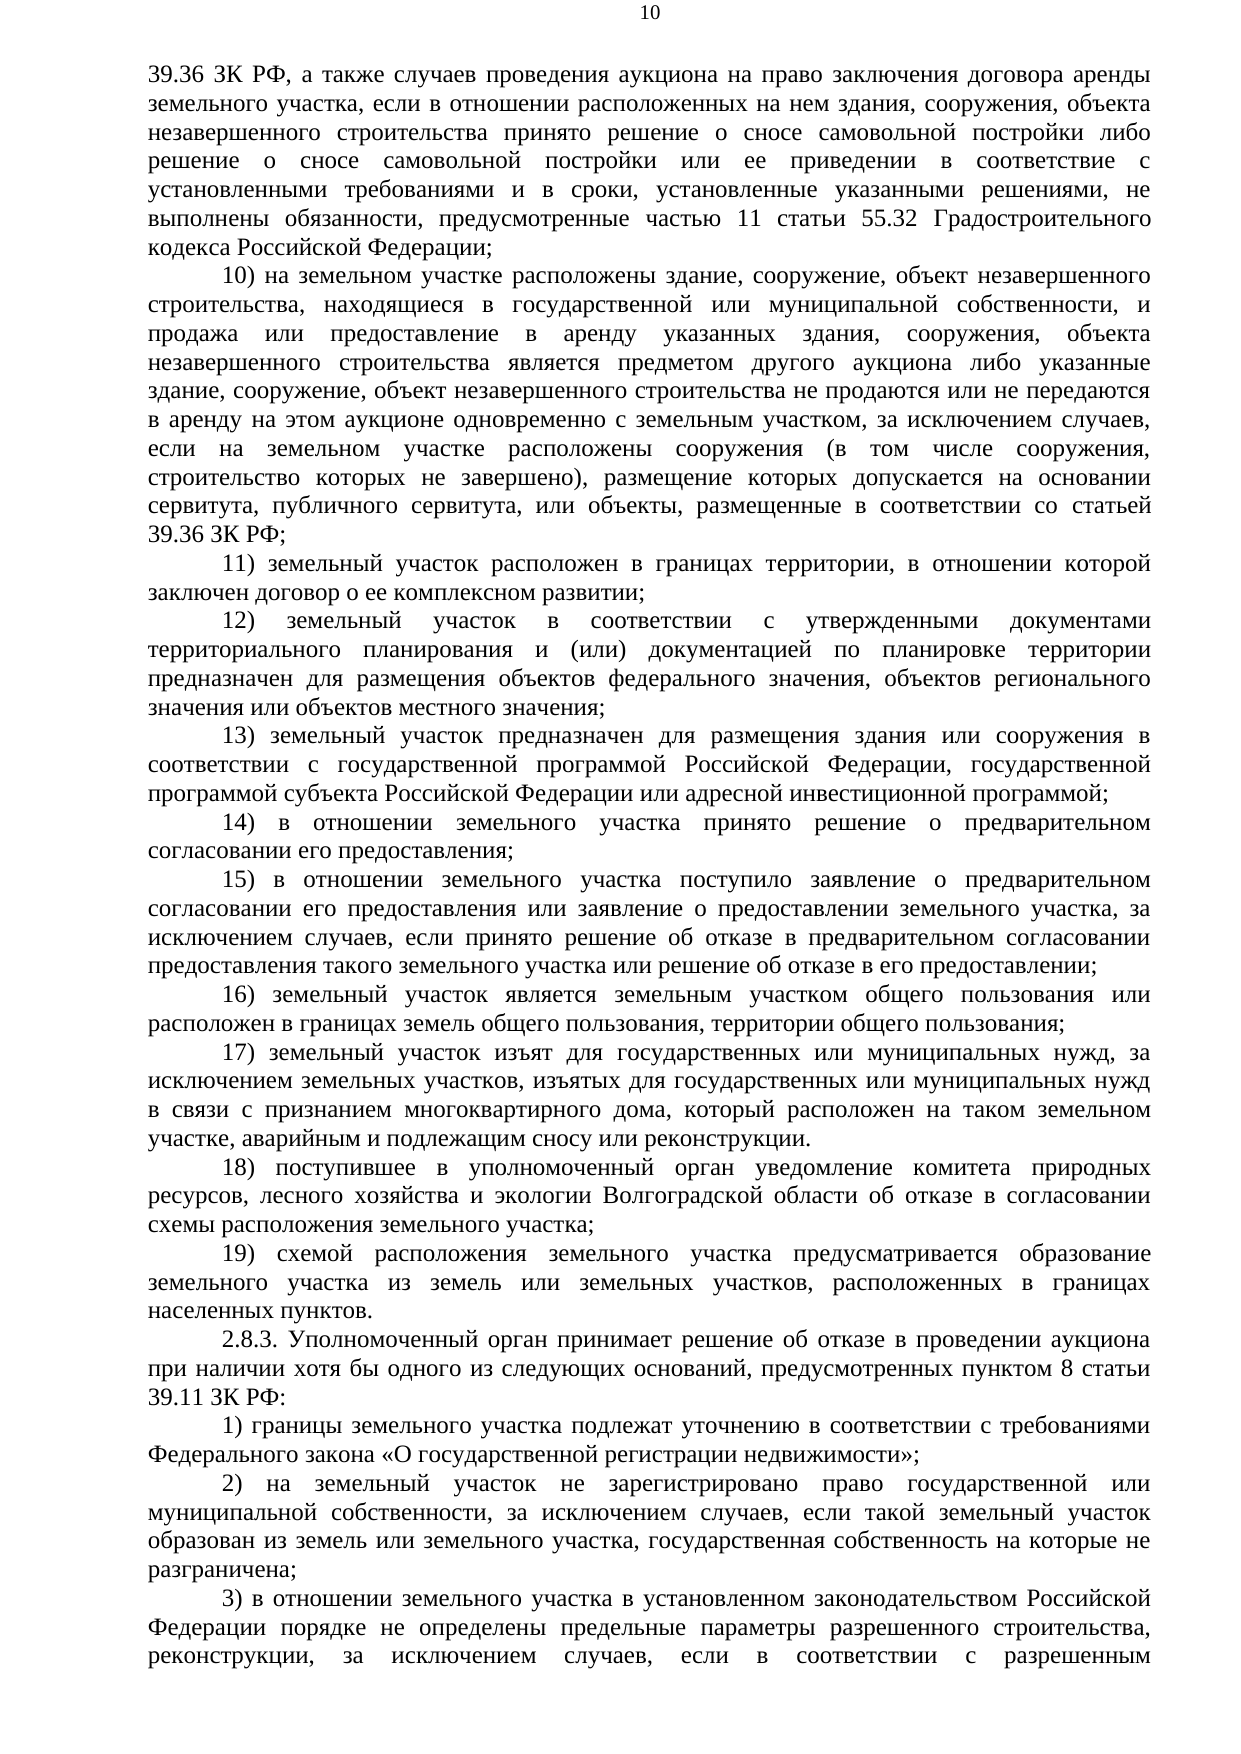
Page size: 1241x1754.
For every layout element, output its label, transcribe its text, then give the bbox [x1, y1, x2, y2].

text 2.8.3. Уполномоченный орган принимает решение об отказе в проведении аукциона при наличии хотя бы одного из следующих оснований, предусмотренных пунктом 8 статьи 39.11 ЗК РФ: [148, 1324, 1152, 1410]
text 13) земельный участок предназначен для размещения здания или сооружения в соответствии с государственной программой Российской Федерации, государственной программой субъекта Российской Федерации или адресной инвестиционной программой; [148, 720, 1152, 807]
text 11) земельный участок расположен в границах территории, в отношении которой заключен договор о ее комплексном развитии; [148, 548, 1152, 605]
text 19) схемой расположения земельного участка предусматривается образование земельного участка из земель или земельных участков, расположенных в границах населенных пунктов. [148, 1238, 1152, 1324]
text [148, 1583, 1152, 1669]
text 2) на земельный участок не зарегистрировано право государственной или муниципальной собственности, за исключением случаев, если такой земельный участок образован из земель или земельного участка, государственная собственность на которые не разграничена; [148, 1468, 1152, 1583]
text 17) земельный участок изъят для государственных или муниципальных нужд, за исключением земельных участков, изъятых для государственных или муниципальных нужд в связи с признанием многоквартирного дома, который расположен на таком земельном участке, аварийным и подлежащим сносу или реконструкции. [148, 1037, 1152, 1152]
text 16) земельный участок является земельным участком общего пользования или расположен в границах земель общего пользования, территории общего пользования; [148, 979, 1152, 1037]
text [148, 59, 1152, 260]
text 15) в отношении земельного участка поступило заявление о предварительном согласовании его предоставления или заявление о предоставлении земельного участка, за исключением случаев, если принято решение об отказе в предварительном согласовании предоставления такого земельного участка или решение об отказе в его предоставлении; [148, 864, 1152, 979]
text 1) границы земельного участка подлежат уточнению в соответствии с требованиями Федерального закона «О государственной регистрации недвижимости»; [148, 1410, 1152, 1468]
text 10) на земельном участке расположены здание, сооружение, объект незавершенного строительства, находящиеся в государственной или муниципальной собственности, и продажа или предоставление в аренду указанных здания, сооружения, объекта незавершенного строительства является предметом другого аукциона либо указанные здание, сооружение, объект незавершенного строительства не продаются или не передаются в аренду на этом аукционе одновременно с земельным участком, за исключением случаев, если на земельном участке расположены сооружения (в том числе сооружения, строительство которых не завершено), размещение которых допускается на основании сервитута, публичного сервитута, или объекты, размещенные в соответствии со статьей 39.36 ЗК РФ; [148, 260, 1152, 548]
text 18) поступившее в уполномоченный орган уведомление комитета природных ресурсов, лесного хозяйства и экологии Волгоградской области об отказе в согласовании схемы расположения земельного участка; [148, 1152, 1152, 1238]
text 12) земельный участок в соответствии с утвержденными документами территориального планирования и (или) документацией по планировке территории предназначен для размещения объектов федерального значения, объектов регионального значения или объектов местного значения; [148, 605, 1152, 720]
text 14) в отношении земельного участка принято решение о предварительном согласовании его предоставления; [148, 807, 1152, 864]
